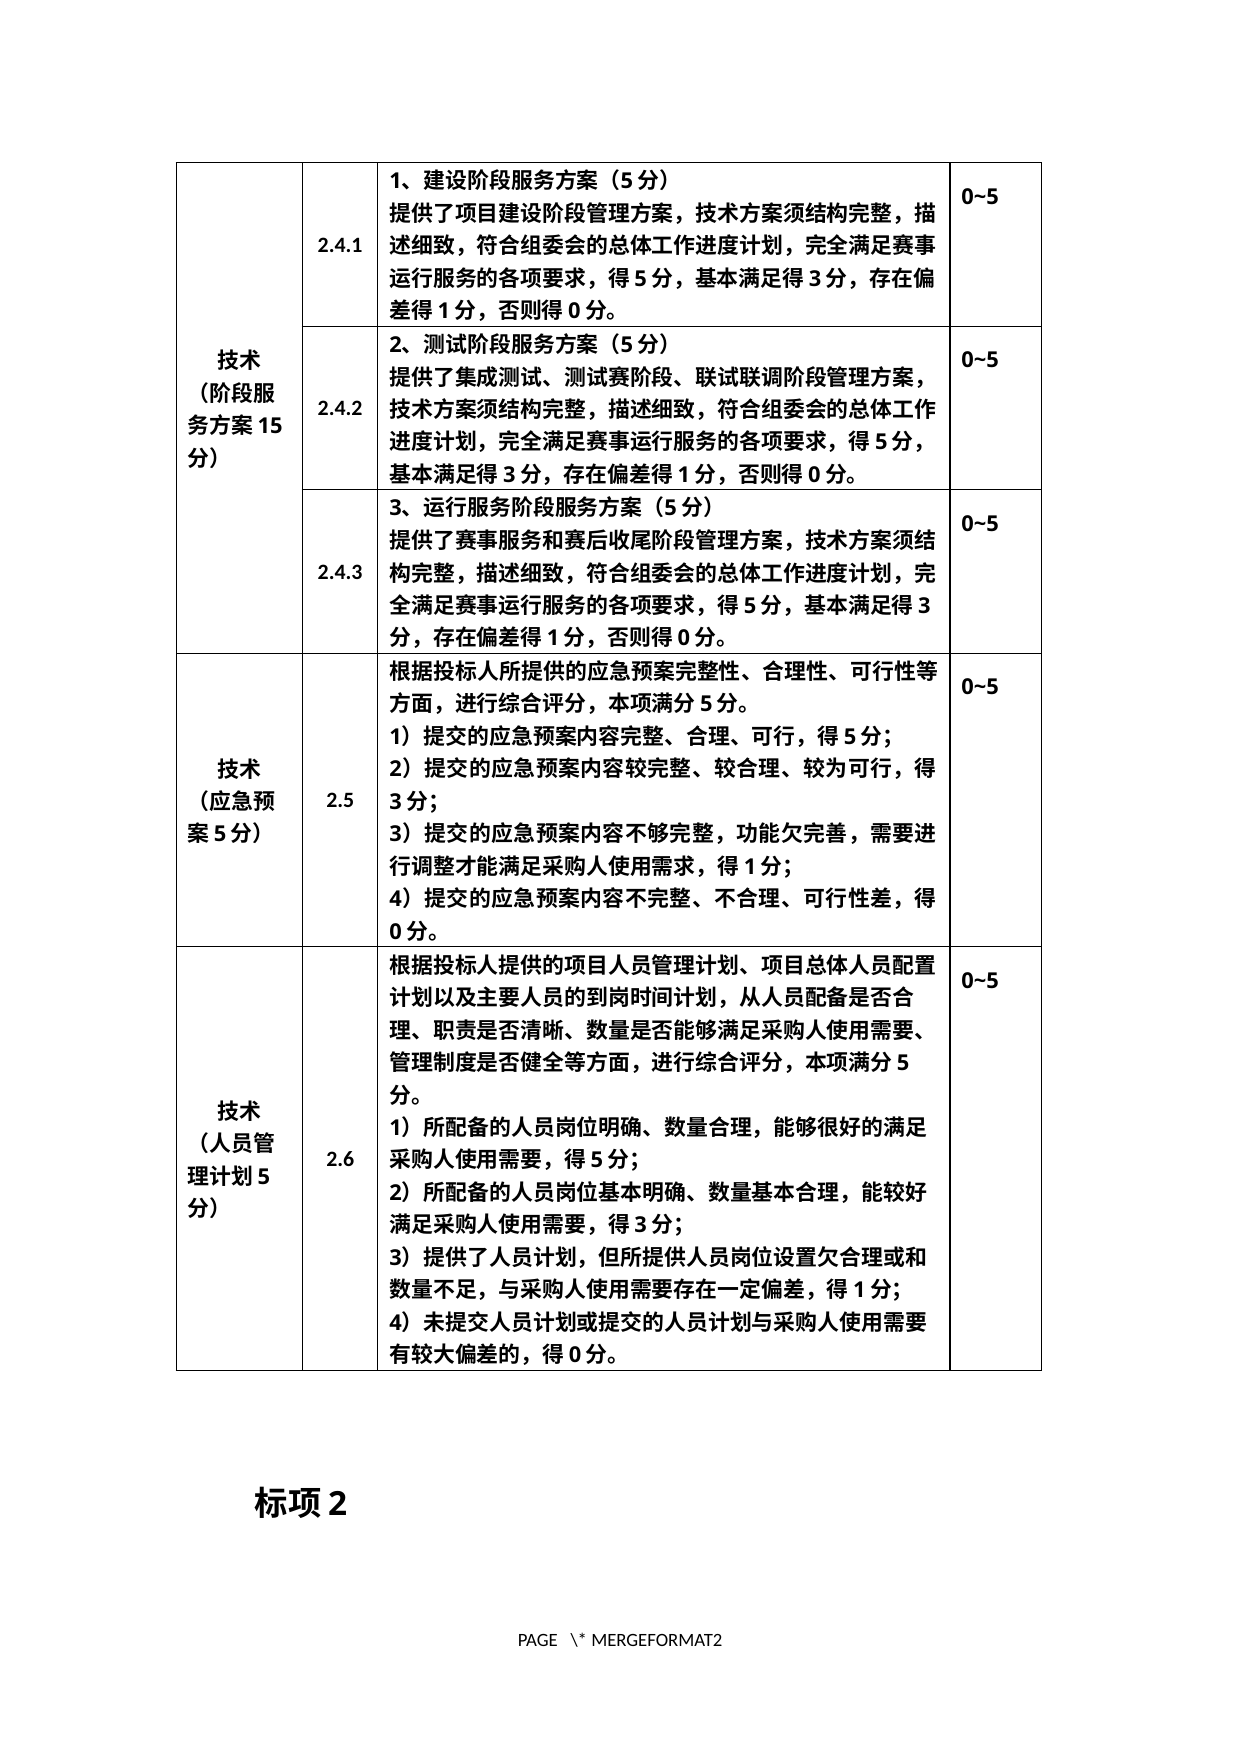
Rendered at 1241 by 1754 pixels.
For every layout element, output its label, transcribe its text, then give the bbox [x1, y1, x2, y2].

table_cell 技术 （阶段服务方案15分） [177, 163, 302, 653]
table_cell 2.4.3 [303, 490, 377, 653]
table_cell 根据投标人提供的项目人员管理计划、项目总体人员配置计划以及主要人员的到岗时间计划，从人员配备是否合理、职责是否清晰、数量是否能够满足采购人使用需要、管理制度是否健全等方面，进行综合评分，本项满分5分。 所配备的人员岗位明确、数量合理，能够很好的满足采购人使用需要，得5分； 所配备的人员岗位基本明确、数量基本合理，能较好满足采购人使用需要，得3分； 3）提供了人员计划，但所提供人员岗位设置欠合理或和数量不足，与采购人使用需要存在一定偏差，得1分； 4）未提交人员计划或提交的人员计划与采购人使用需要有较大偏差的，得0分。 [378, 947, 949, 1370]
table_cell 根据投标人所提供的应急预案完整性、合理性、可行性等方面，进行综合评分，本项满分5分。 1）提交的应急预案内容完整、合理、可行，得5分； 2）提交的应急预案内容较完整、较合理、较为可行，得3分； 3）提交的应急预案内容不够完整，功能欠完善，需要进行调整才能满足采购人使用需求，得1分； 4）提交的应急预案内容不完整、不合理、可行性差，得0分。 [378, 654, 949, 946]
table_cell 2.4.2 [303, 327, 377, 489]
table_cell 0~5 [951, 654, 1041, 946]
table_cell 2.4.1 [303, 163, 377, 326]
table_cell 0~5 [951, 327, 1041, 489]
text 标项2 [187, 1468, 1053, 1533]
table_cell 0~5 [951, 490, 1041, 653]
table_cell 0~5 [951, 163, 1041, 326]
table_cell 1、建设阶段服务方案（5分） 提供了项目建设阶段管理方案，技术方案须结构完整，描述细致，符合组委会的总体工作进度计划，完全满足赛事运行服务的各项要求，得5分，基本满足得3分，存在偏差得1分，否则得0分。 [378, 163, 949, 326]
table_cell 2、测试阶段服务方案（5分） 提供了集成测试、测试赛阶段、联试联调阶段管理方案，技术方案须结构完整，描述细致，符合组委会的总体工作进度计划，完全满足赛事运行服务的各项要求，得5分，基本满足得3分，存在偏差得1分，否则得0分。 [378, 327, 949, 489]
table_cell 3、运行服务阶段服务方案（5分） 提供了赛事服务和赛后收尾阶段管理方案，技术方案须结构完整，描述细致，符合组委会的总体工作进度计划，完全满足赛事运行服务的各项要求，得5分，基本满足得3分，存在偏差得1分，否则得0分。 [378, 490, 949, 653]
table_cell 技术 （应急预案5分） [177, 654, 302, 946]
table_cell 技术 （人员管理计划5分） [177, 947, 302, 1370]
table_cell 2.5 [303, 654, 377, 946]
table_cell 2.6 [303, 947, 377, 1370]
table_cell 0~5 [951, 947, 1041, 1370]
